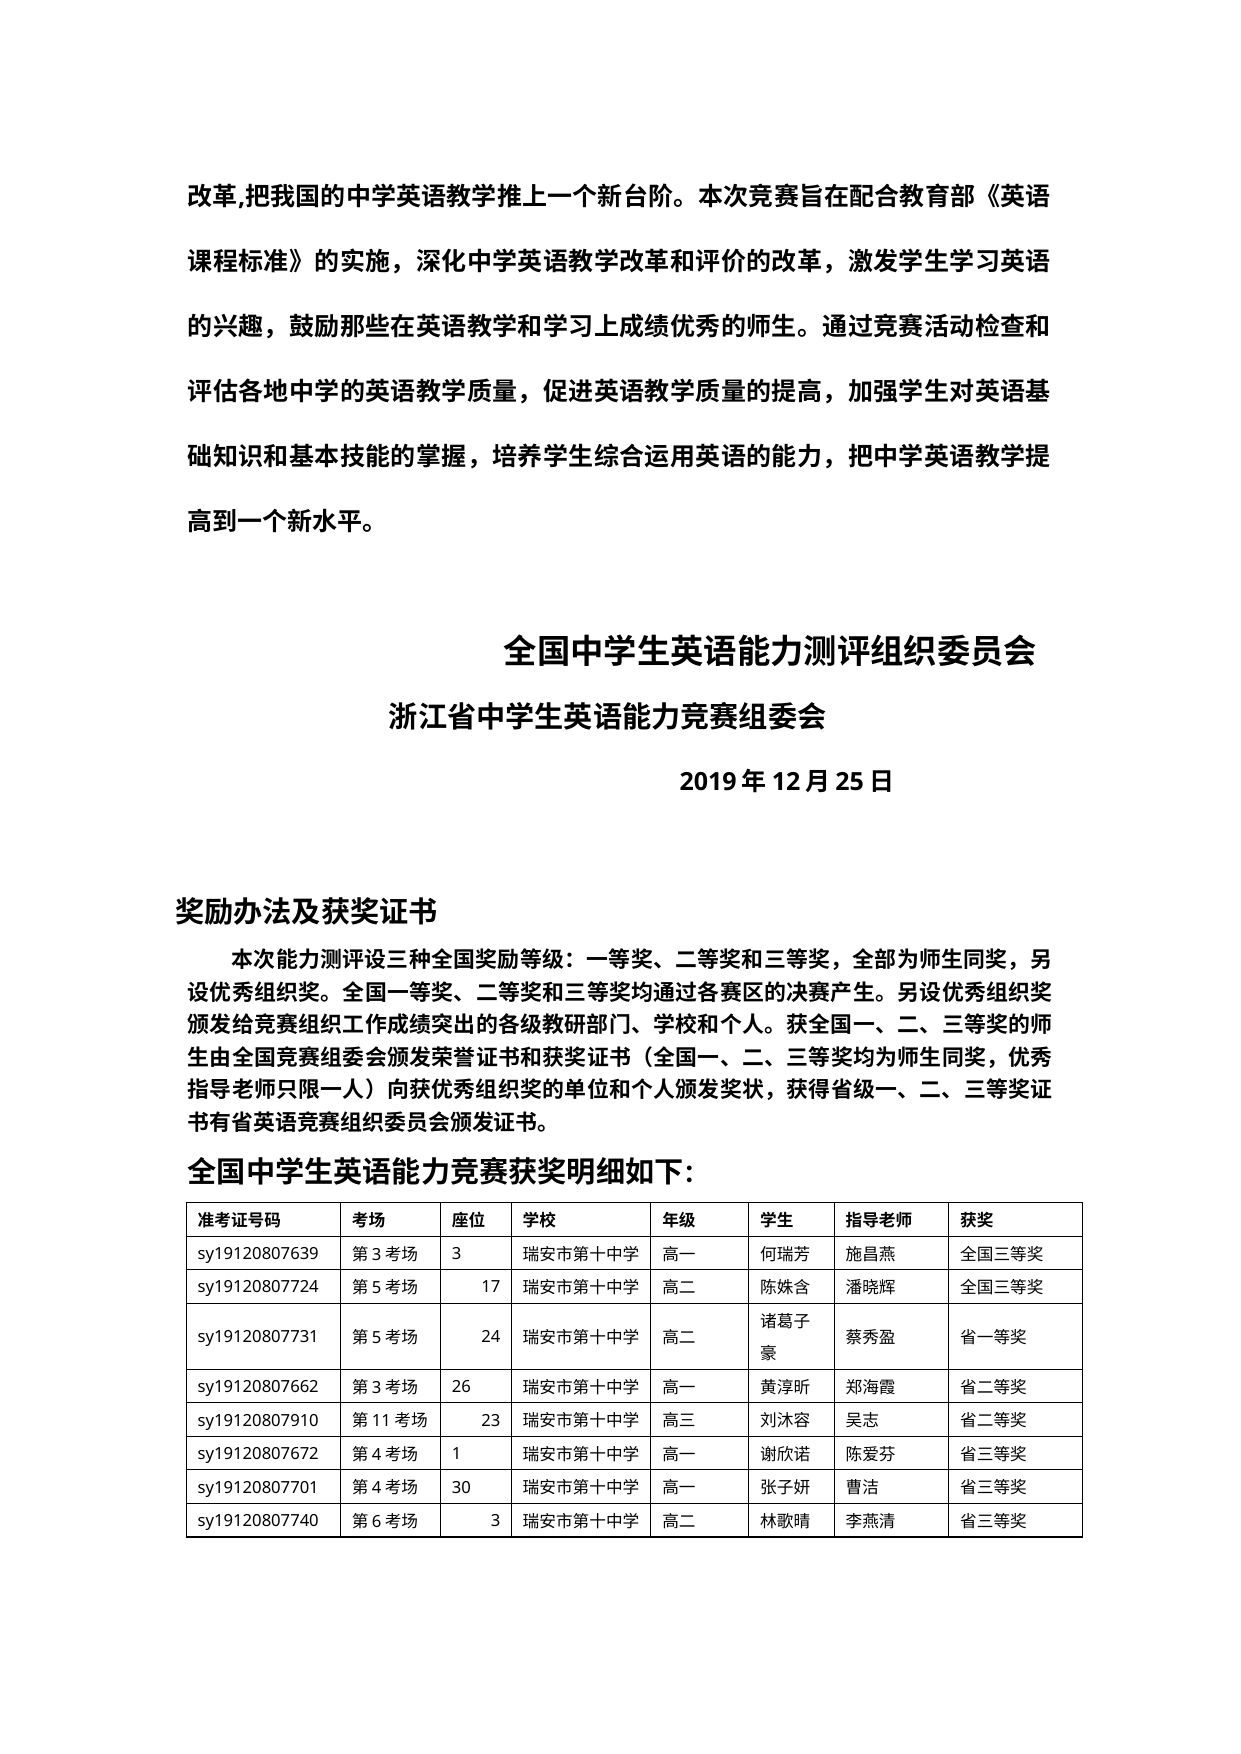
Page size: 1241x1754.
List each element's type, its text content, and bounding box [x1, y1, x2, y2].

table_cell 第3考场 [341, 1370, 440, 1402]
table_cell 高三 [651, 1403, 748, 1436]
table_cell 3 [441, 1504, 511, 1536]
table_cell sy19120807672 [187, 1437, 340, 1469]
table_header 学校 [512, 1203, 650, 1236]
table_cell 郑海霞 [835, 1370, 948, 1402]
table_header 指导老师 [835, 1203, 948, 1236]
table_cell 潘晓辉 [835, 1270, 948, 1303]
table_cell 高二 [651, 1270, 748, 1303]
table_cell 高一 [651, 1470, 748, 1503]
table_cell 曹洁 [835, 1470, 948, 1503]
text 浙江省中学生英语能力竞赛组委会 [187, 682, 1053, 747]
table_cell 瑞安市第十中学 [512, 1270, 650, 1303]
text 奖励办法及获奖证书 [175, 877, 1125, 942]
table_cell 全国三等奖 [949, 1237, 1082, 1269]
table_cell 施昌燕 [835, 1237, 948, 1269]
table_cell 何瑞芳 [749, 1237, 834, 1269]
table_cell 第4考场 [341, 1470, 440, 1503]
table_cell sy19120807639 [187, 1237, 340, 1269]
table_cell sy19120807662 [187, 1370, 340, 1402]
table_cell 省二等奖 [949, 1370, 1082, 1402]
table_cell 陈姝含 [749, 1270, 834, 1303]
table_cell 吴志 [835, 1403, 948, 1436]
table_cell 24 [441, 1304, 511, 1369]
table_cell 第6考场 [341, 1504, 440, 1536]
table_cell 17 [441, 1270, 511, 1303]
table_cell 省一等奖 [949, 1304, 1082, 1369]
table_cell sy19120807910 [187, 1403, 340, 1436]
table_header 准考证号码 [187, 1203, 340, 1236]
table_cell 林歌晴 [749, 1504, 834, 1536]
table_cell sy19120807731 [187, 1304, 340, 1369]
text 全国中学生英语能力竞赛获奖明细如下： [187, 1137, 1053, 1202]
table_header 考场 [341, 1203, 440, 1236]
text 全国中学生英语能力测评组织委员会 [187, 617, 1053, 682]
table_cell 黄淳昕 [749, 1370, 834, 1402]
table_cell 高一 [651, 1370, 748, 1402]
table_cell 蔡秀盈 [835, 1304, 948, 1369]
table_cell 省三等奖 [949, 1504, 1082, 1536]
table_cell 瑞安市第十中学 [512, 1437, 650, 1469]
table_cell sy19120807740 [187, 1504, 340, 1536]
table_cell 第11考场 [341, 1403, 440, 1436]
table_cell 诸葛子豪 [749, 1304, 834, 1369]
table_cell 瑞安市第十中学 [512, 1237, 650, 1269]
table_cell 瑞安市第十中学 [512, 1504, 650, 1536]
table_cell 陈爱芬 [835, 1437, 948, 1469]
table_cell 23 [441, 1403, 511, 1436]
table_header 获奖 [949, 1203, 1082, 1236]
table_cell 第3考场 [341, 1237, 440, 1269]
table_cell 3 [441, 1237, 511, 1269]
table_header 座位 [441, 1203, 511, 1236]
table_cell 第5考场 [341, 1270, 440, 1303]
table_cell 省三等奖 [949, 1437, 1082, 1469]
table_cell 第5考场 [341, 1304, 440, 1369]
table_cell 高二 [651, 1304, 748, 1369]
table_cell 瑞安市第十中学 [512, 1370, 650, 1402]
table_cell 全国三等奖 [949, 1270, 1082, 1303]
table_cell 第4考场 [341, 1437, 440, 1469]
table_cell 26 [441, 1370, 511, 1402]
table_cell 省三等奖 [949, 1470, 1082, 1503]
table_cell 谢欣诺 [749, 1437, 834, 1469]
table_header 年级 [651, 1203, 748, 1236]
table_cell 30 [441, 1470, 511, 1503]
table_cell 瑞安市第十中学 [512, 1403, 650, 1436]
table_cell sy19120807701 [187, 1470, 340, 1503]
text 本次能力测评设三种全国奖励等级：一等奖、二等奖和三等奖，全部为师生同奖，另设优秀组织奖。全国一等奖、二等奖和三等奖均通过各赛区的决赛产生。另设优秀组织奖颁发给竞赛组织工作成绩突出的各级教研部门、学校和个人。获全国一、二、三等奖的师生由全国竞赛组委会颁发荣誉证书和获奖证书（全国一、二、三等奖均为师生同奖，优秀指导老师只限一人）向获优秀组织奖的单位和个人颁发奖状，获得省级一、二、三等奖证书有省英语竞赛组织委员会颁发证书。 [187, 942, 1053, 1137]
table_cell 高一 [651, 1437, 748, 1469]
table_cell 高一 [651, 1237, 748, 1269]
table_cell 张子妍 [749, 1470, 834, 1503]
table_cell sy19120807724 [187, 1270, 340, 1303]
table_cell 李燕清 [835, 1504, 948, 1536]
table_cell 高二 [651, 1504, 748, 1536]
table_header 学生 [749, 1203, 834, 1236]
table_cell 省二等奖 [949, 1403, 1082, 1436]
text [187, 162, 1053, 552]
table_cell 瑞安市第十中学 [512, 1304, 650, 1369]
table_cell 瑞安市第十中学 [512, 1470, 650, 1503]
table_cell 刘沐容 [749, 1403, 834, 1436]
table_cell 1 [441, 1437, 511, 1469]
text 2019年12月25日 [187, 747, 1053, 812]
